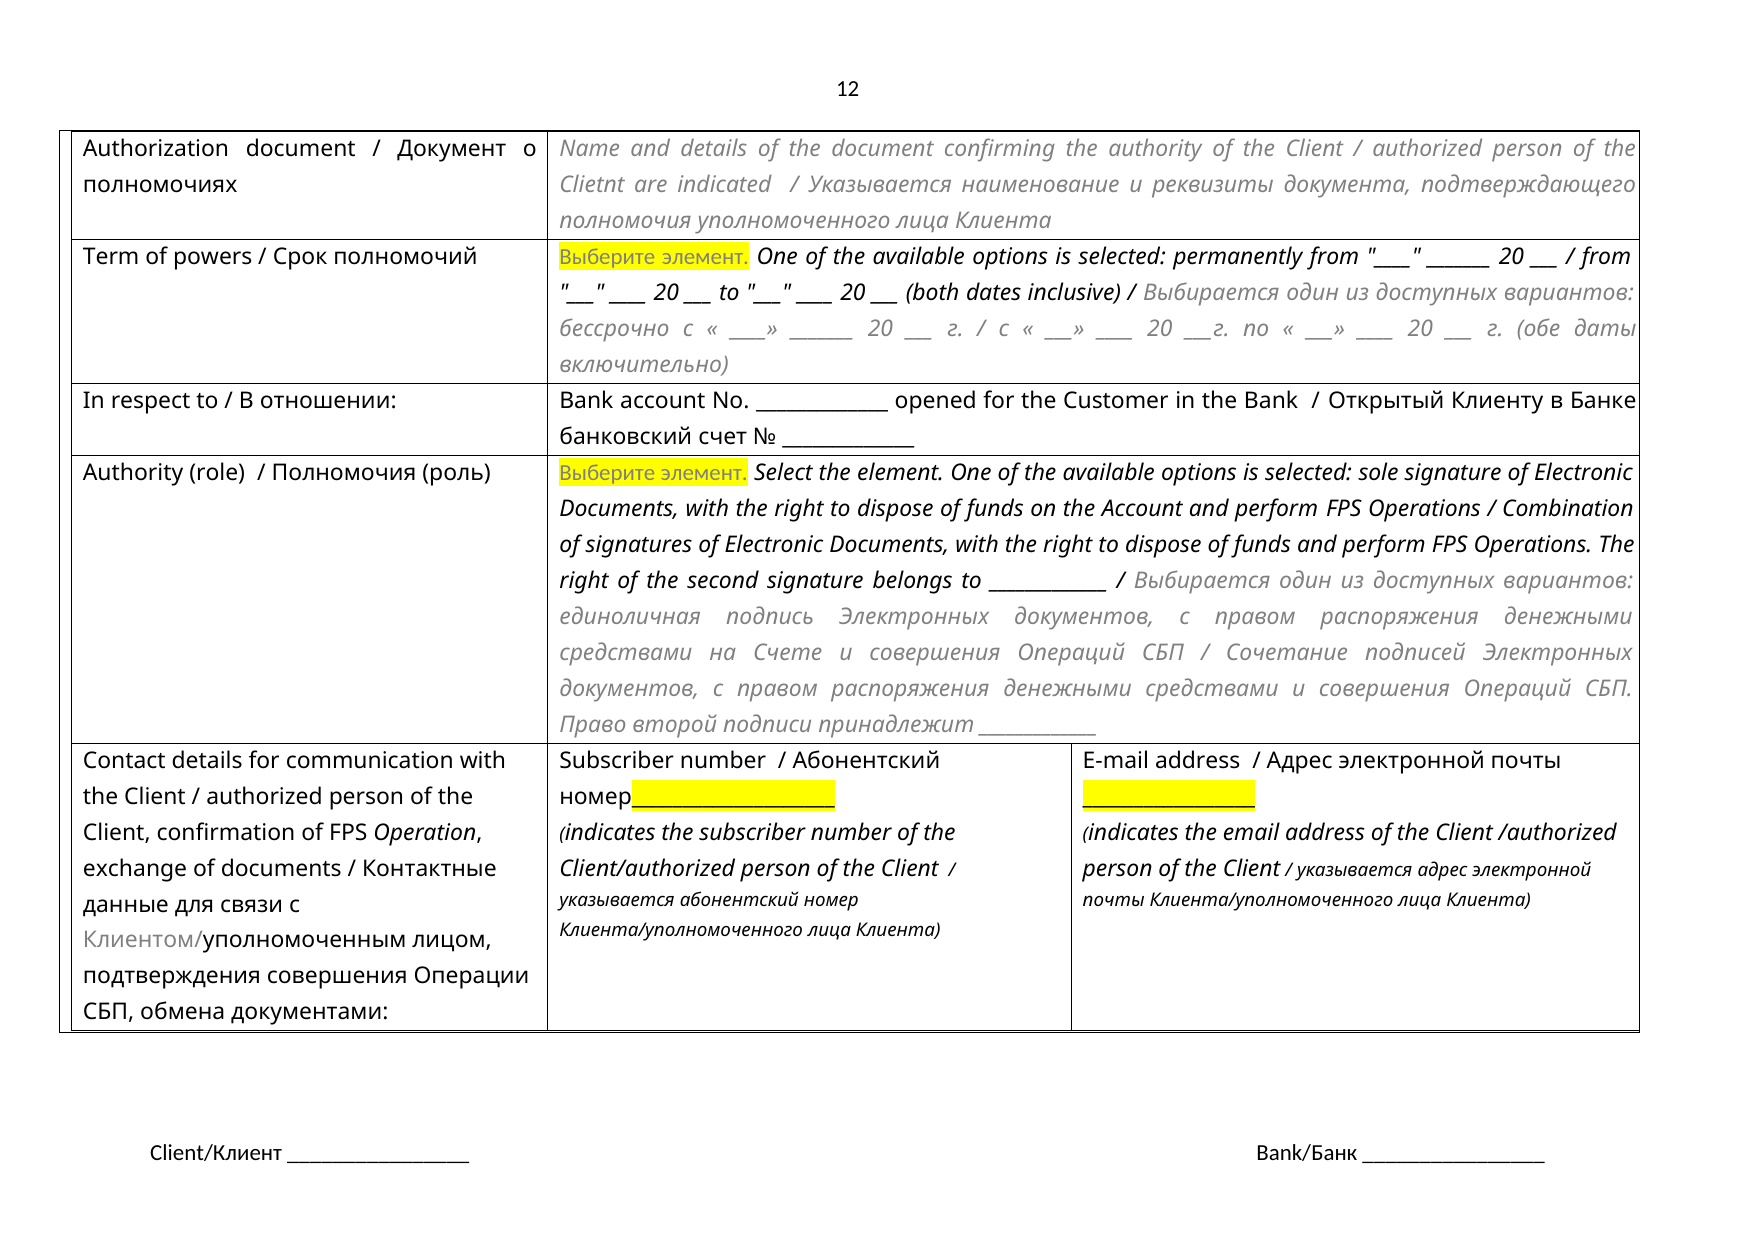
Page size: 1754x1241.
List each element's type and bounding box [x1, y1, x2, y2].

table_header [60, 131, 1639, 1032]
